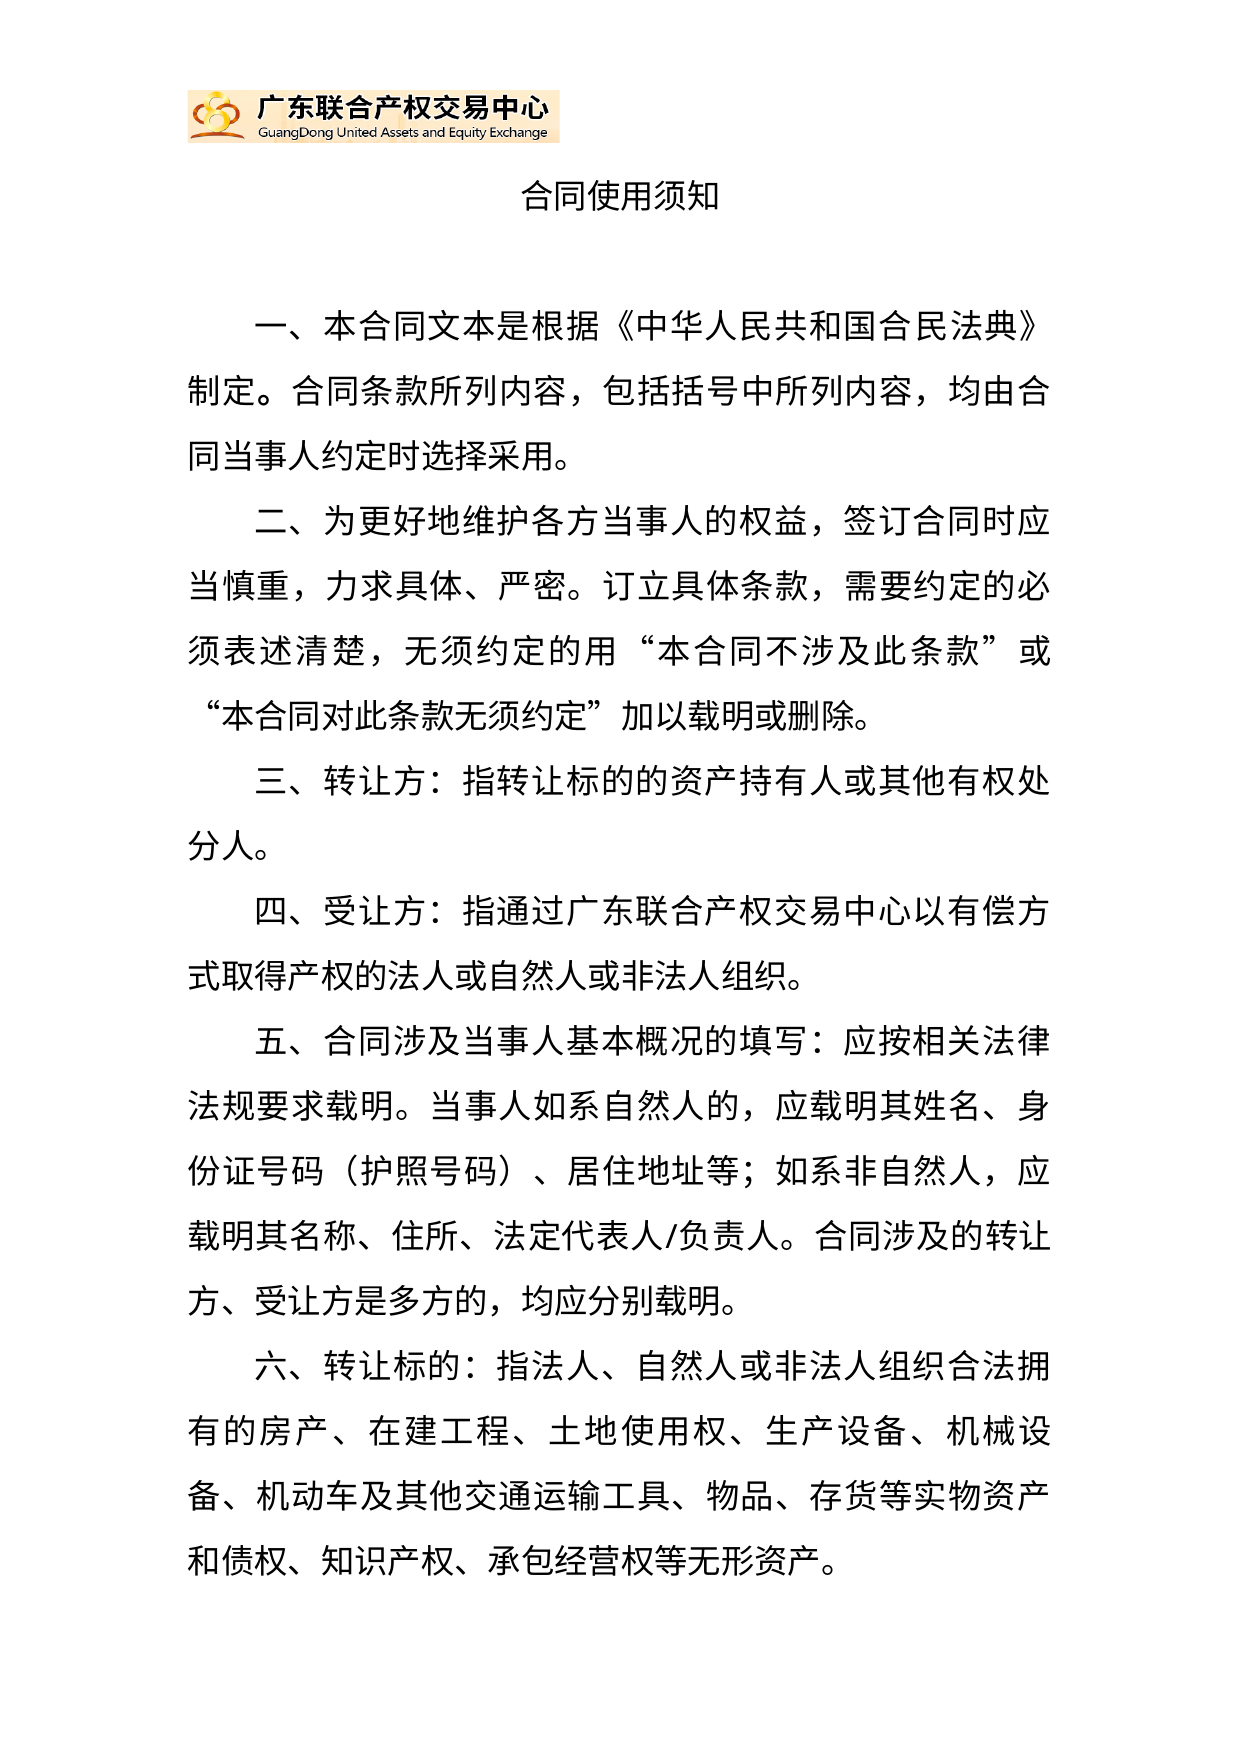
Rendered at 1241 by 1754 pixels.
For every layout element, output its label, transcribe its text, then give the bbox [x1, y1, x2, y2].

text 五、合同涉及当事人基本概况的填写：应按相关法律法规要求载明。当事人如系自然人的，应载明其姓名、身份证号码（护照号码）、居住地址等；如系非自然人，应载明其名称、住所、法定代表人/负责人。合同涉及的转让方、受让方是多方的，均应分别载明。 [187, 1007, 1053, 1332]
text 三、转让方：指转让标的的资产持有人或其他有权处分人。 [187, 747, 1053, 877]
text 六、转让标的：指法人、自然人或非法人组织合法拥有的房产、在建工程、土地使用权、生产设备、机械设备、机动车及其他交通运输工具、物品、存货等实物资产和债权、知识产权、承包经营权等无形资产。 [187, 1332, 1053, 1592]
text 四、受让方：指通过广东联合产权交易中心以有偿方式取得产权的法人或自然人或非法人组织。 [187, 877, 1053, 1007]
text 合同使用须知 [187, 162, 1053, 227]
picture [187, 90, 560, 143]
text 一、本合同文本是根据《中华人民共和国合民法典》制定。合同条款所列内容，包括括号中所列内容，均由合同当事人约定时选择采用。 [187, 292, 1053, 487]
text 二、为更好地维护各方当事人的权益，签订合同时应当慎重，力求具体、严密。订立具体条款，需要约定的必须表述清楚，无须约定的用“本合同不涉及此条款”或“本合同对此条款无须约定”加以载明或删除。 [187, 487, 1053, 747]
